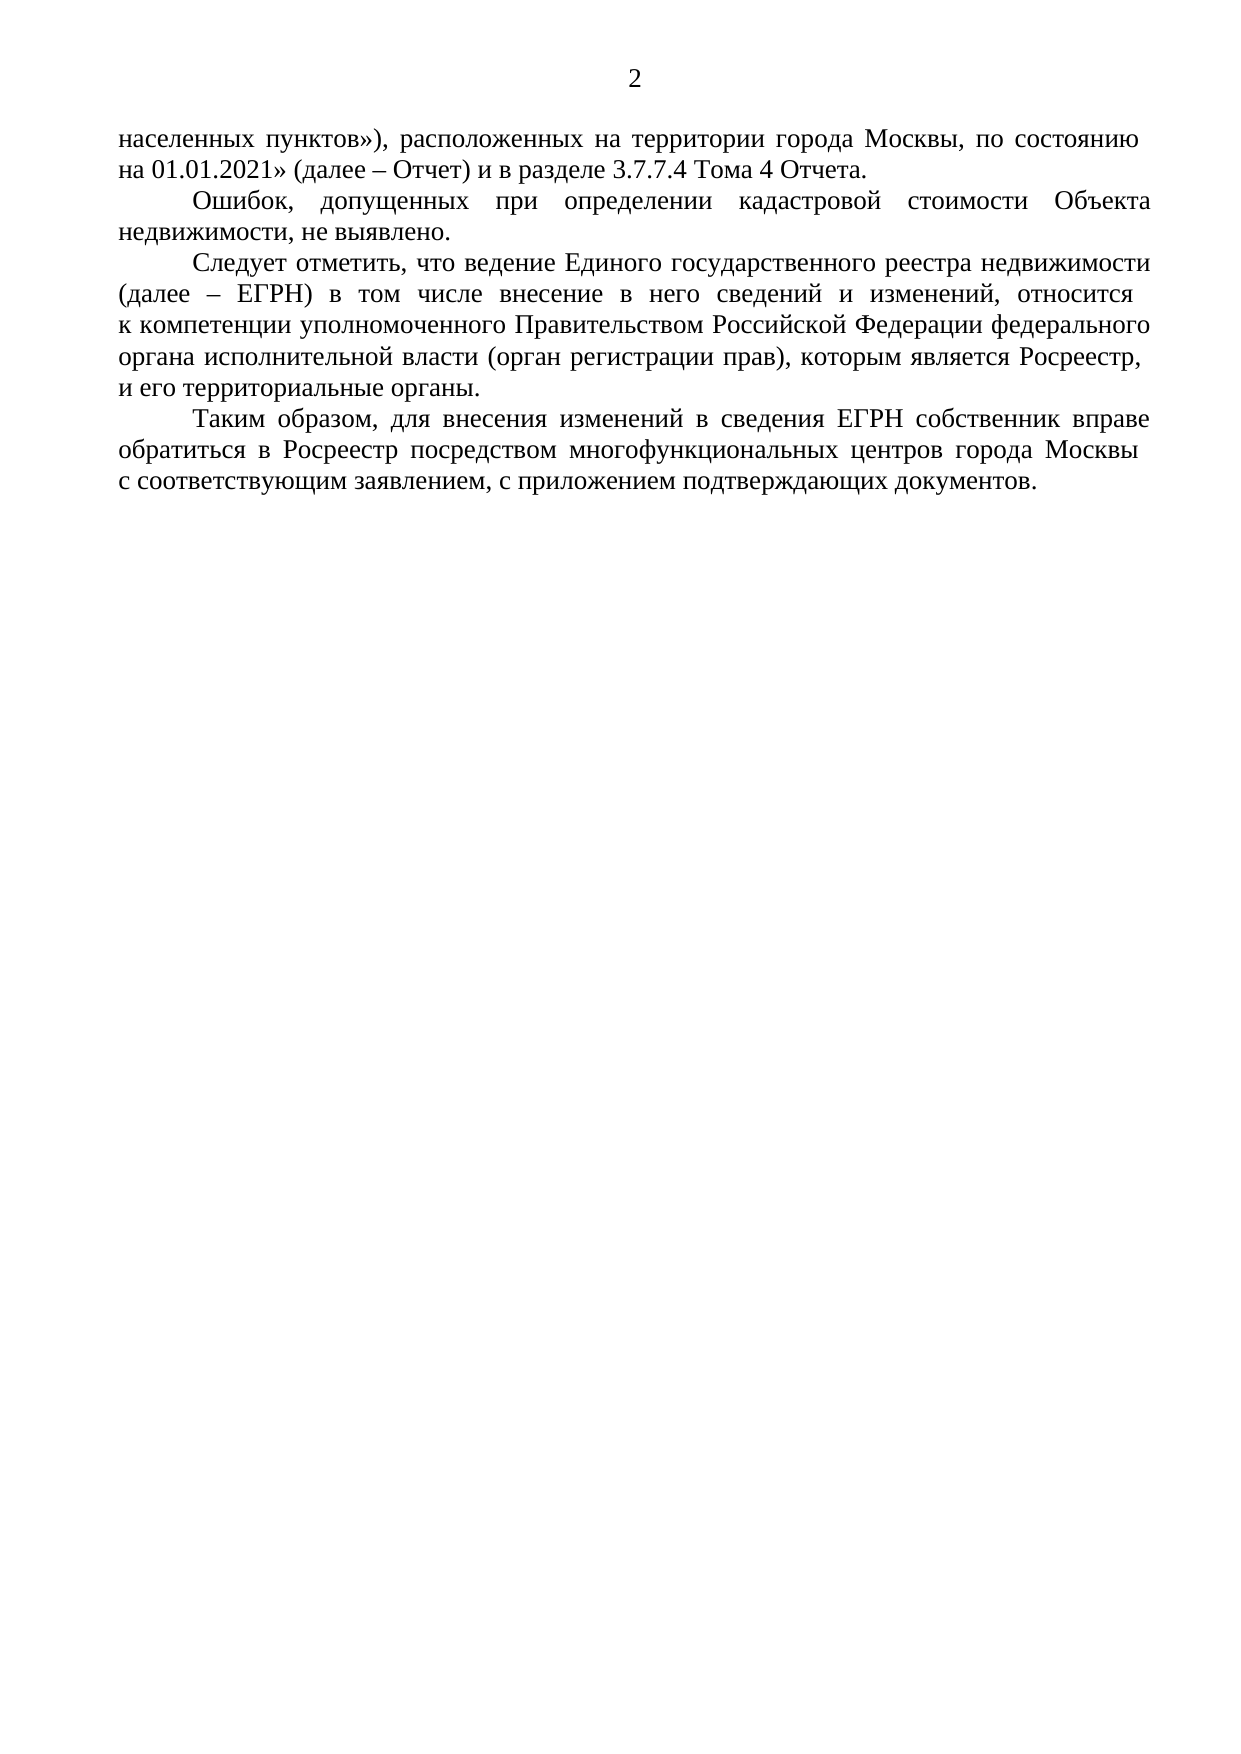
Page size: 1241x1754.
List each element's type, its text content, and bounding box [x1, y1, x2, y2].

text Ошибок, допущенных при определении кадастровой стоимости Объекта недвижимости, не выявлено. [118, 184, 1152, 246]
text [118, 122, 1152, 184]
text Следует отметить, что ведение Единого государственного реестра недвижимости (далее – ЕГРН) в том числе внесение в него сведений и изменений, относится к компетенции уполномоченного Правительством Российской Федерации федерального органа исполнительной власти (орган регистрации прав), которым является Росреестр, и его территориальные органы. [118, 246, 1152, 402]
text Таким образом, для внесения изменений в сведения ЕГРН собственник вправе обратиться в Росреестр посредством многофункциональных центров города Москвы с соответствующим заявлением, с приложением подтверждающих документов. [118, 402, 1152, 496]
